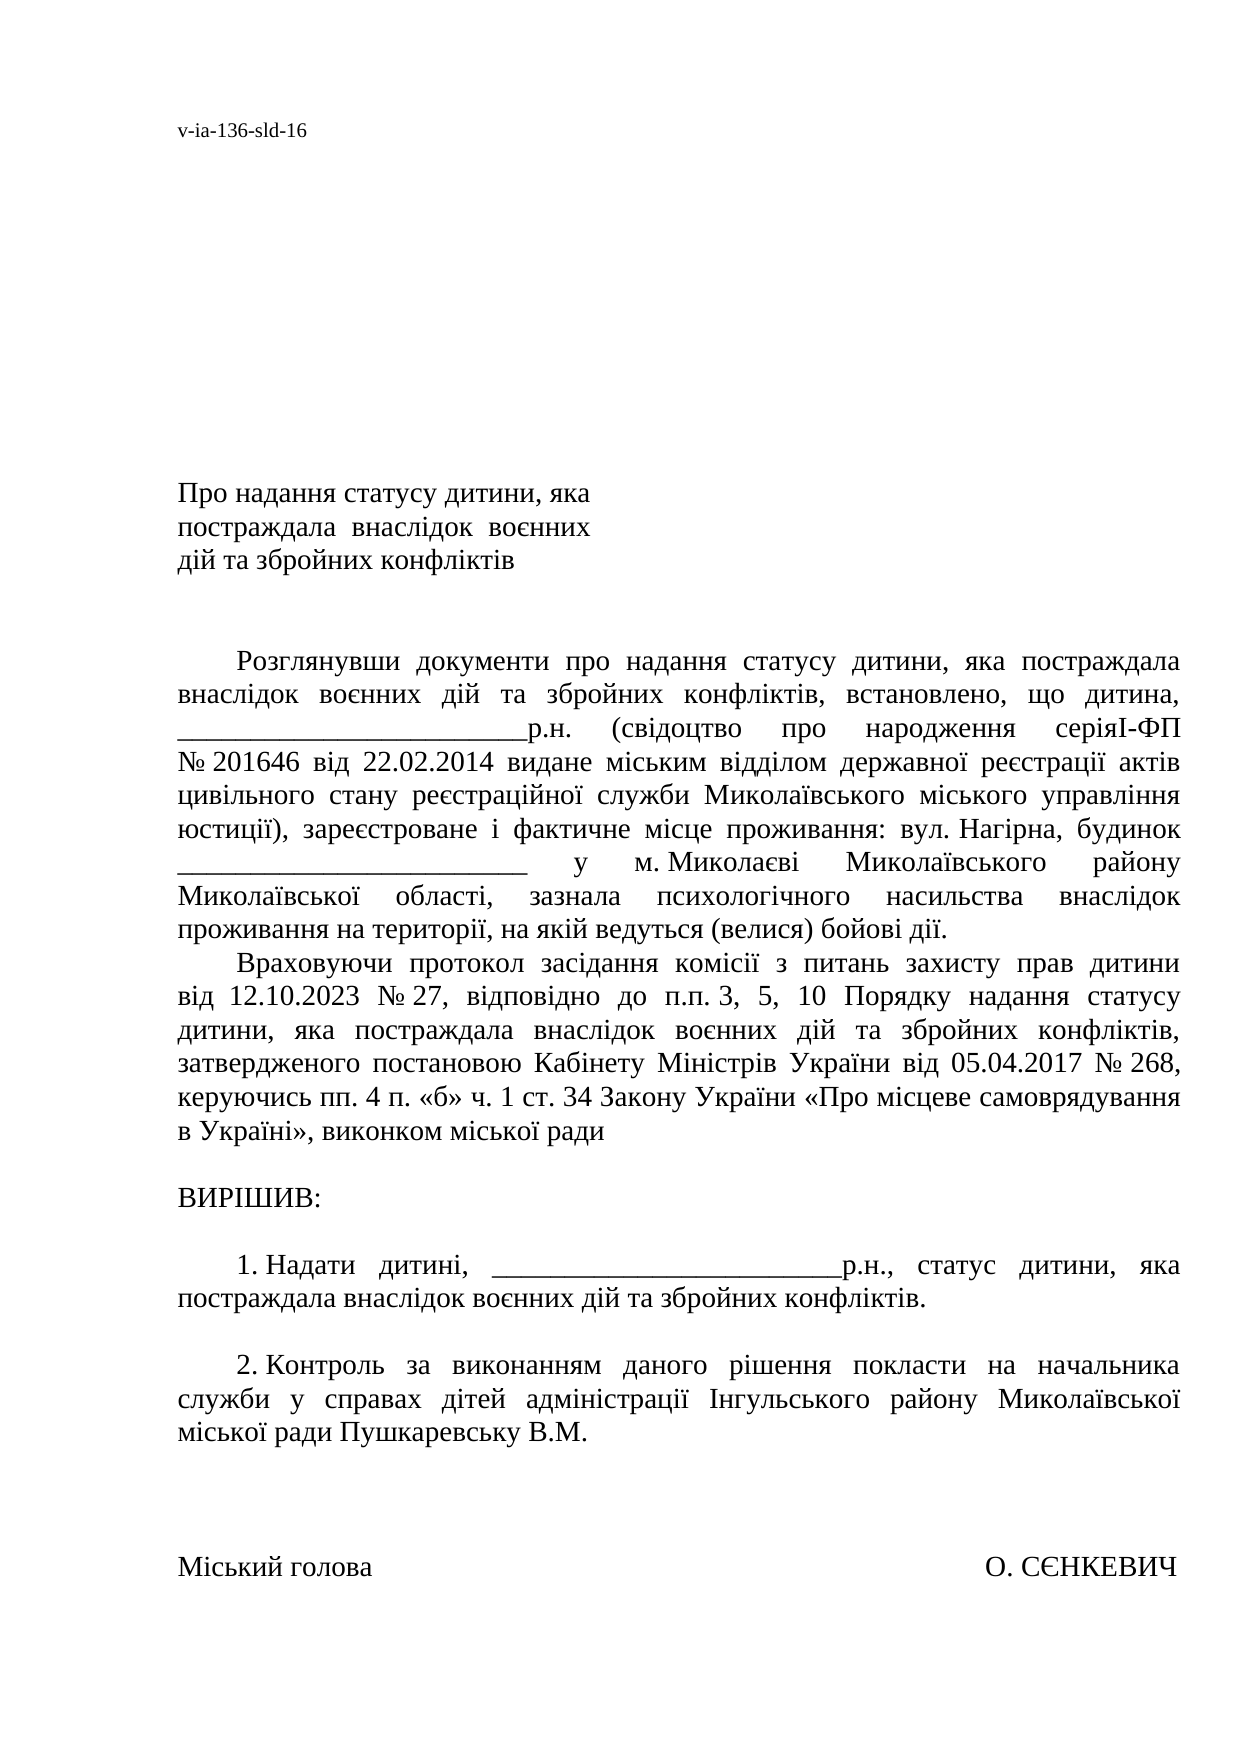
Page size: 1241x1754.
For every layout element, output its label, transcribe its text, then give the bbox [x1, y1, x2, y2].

text Розглянувши документи про надання статусу дитини, яка постраждала внаслідок воєнних дій та збройних конфліктів, встановлено, що дитина, ________________________р.н. (свідоцтво про народження серіяI-ФП № 201646 від 22.02.2014 видане міським відділом державної реєстрації актів цивільного стану реєстраційної служби Миколаївського міського управління юстиції), зареєстроване і фактичне місце проживання: вул. Нагірна, будинок ________________________ у м. Миколаєві Миколаївського району Миколаївської області, зазнала психологічного насильства внаслідок проживання на території, на якій ведуться (велися) бойові дії. [177, 643, 1181, 945]
text ВИРІШИВ: [177, 1180, 1181, 1213]
text Про надання статусу дитини, яка постраждала внаслідок воєнних дій та збройних конфліктів [177, 475, 591, 576]
text Міський голова О. СЄНКЕВИЧ [177, 1549, 1181, 1582]
text 1. Надати дитині, ________________________р.н., статус дитини, яка постраждала внаслідок воєнних дій та збройних конфліктів. [177, 1247, 1181, 1314]
text Враховуючи протокол засідання комісії з питань захисту прав дитини від 12.10.2023 № 27, відповідно до п.п. 3, 5, 10 Порядку надання статусу дитини, яка постраждала внаслідок воєнних дій та збройних конфліктів, затвердженого постановою Кабінету Міністрів України від 05.04.2017 № 268, керуючись пп. 4 п. «б» ч. 1 ст. 34 Закону України «Про місцеве самоврядування в Україні», виконком міської ради [177, 945, 1181, 1146]
text v-іa-136-sld-16 [177, 118, 1181, 142]
text 2. Контроль за виконанням даного рішення покласти на начальника служби у справах дітей адміністрації Інгульського району Миколаївської міської ради Пушкаревську В.М. [177, 1347, 1181, 1448]
